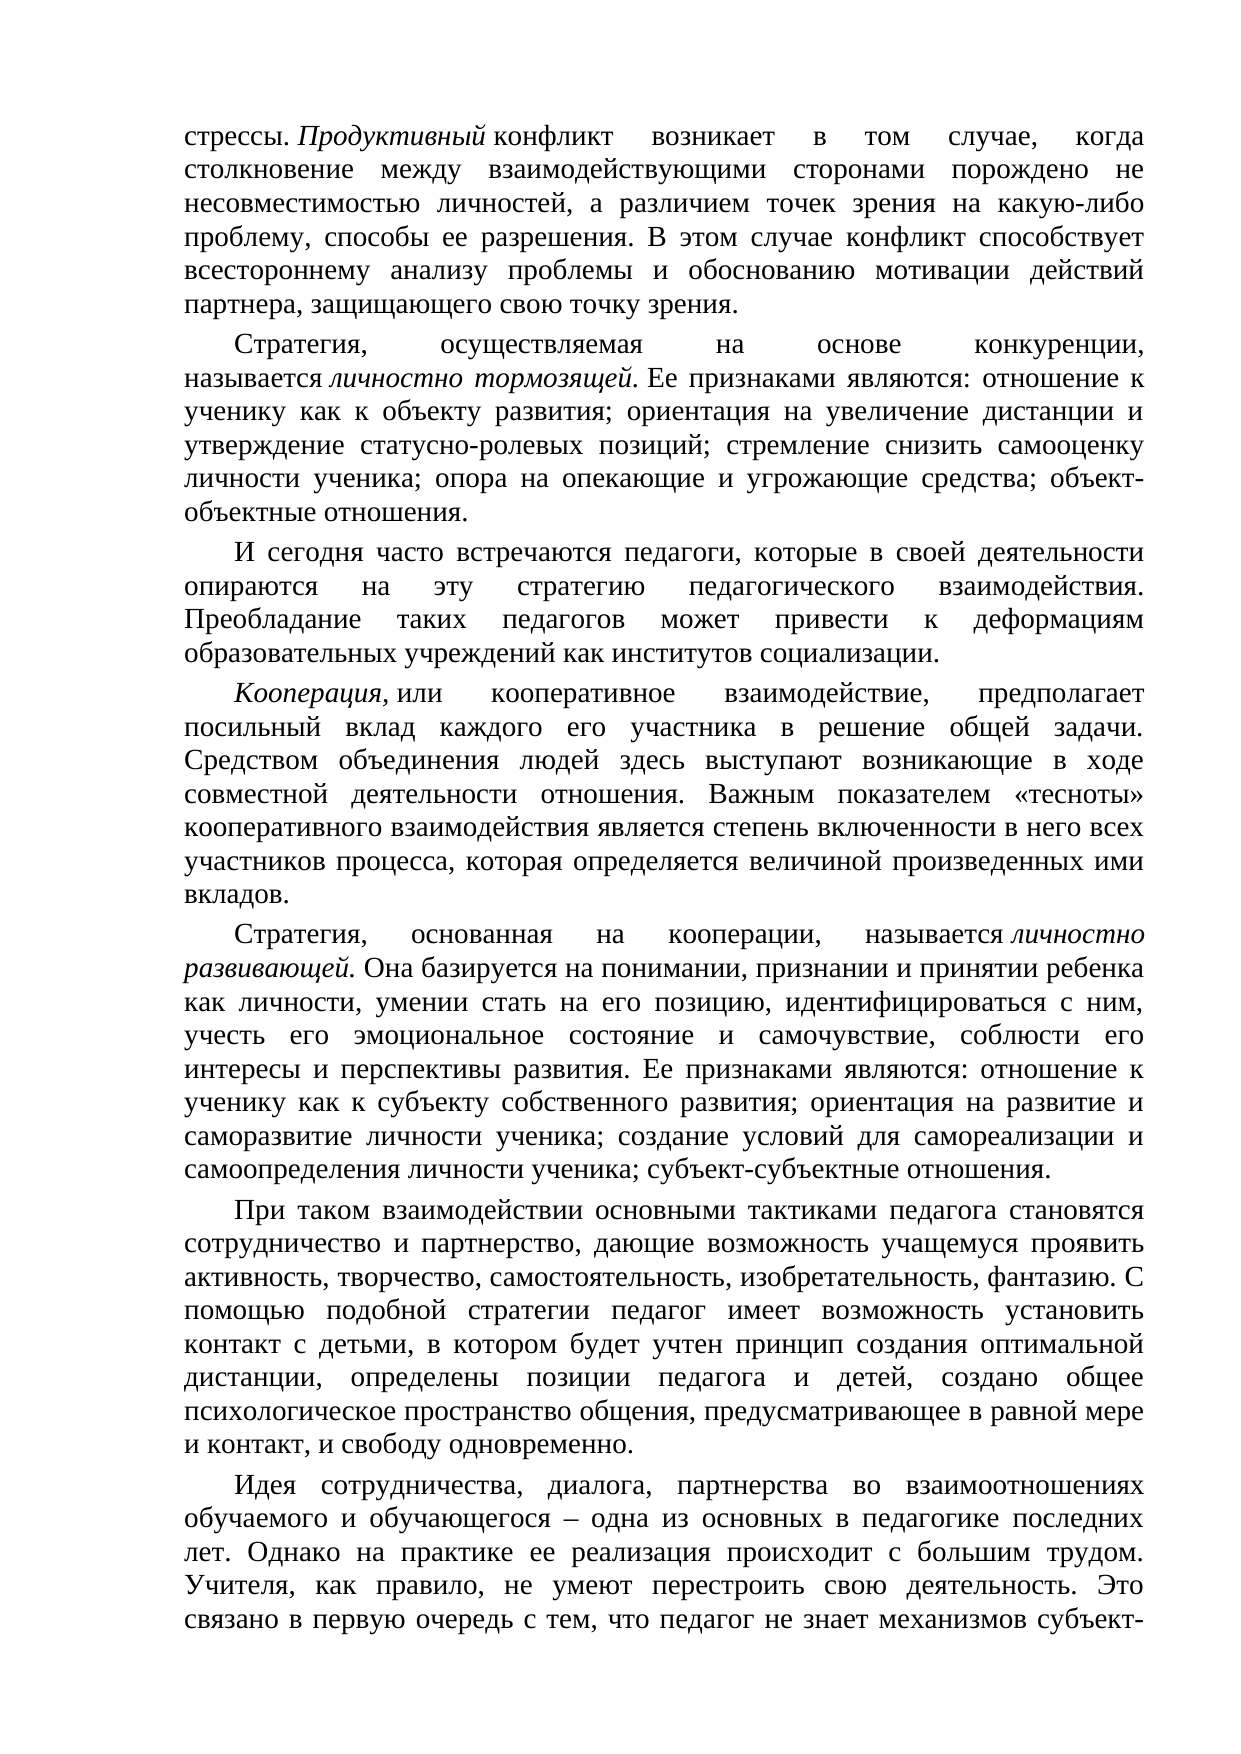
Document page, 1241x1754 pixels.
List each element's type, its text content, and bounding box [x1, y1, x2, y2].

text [184, 1467, 1145, 1634]
text И сегодня часто встречаются педагоги, которые в своей деятельности опираются на эту стратегию педагогического взаимодействия. Преобладание таких педагогов может привести к деформациям образовательных учреждений как институтов социализации. [184, 534, 1145, 668]
text Стратегия, осуществляемая на основе конкуренции, называется личностно тормозящей. Ее признаками являются: отношение к ученику как к объекту развития; ориентация на увеличение дистанции и утверждение статусно-ролевых позиций; стремление снизить самооценку личности ученика; опора на опекающие и угрожающие средства; объект-объектные отношения. [184, 326, 1145, 527]
text Стратегия, основанная на кооперации, называется личностно развивающей. Она базируется на понимании, признании и принятии ребенка как личности, умении стать на его позицию, идентифицироваться с ним, учесть его эмоциональное состояние и самочувствие, соблюсти его интересы и перспективы развития. Ее признаками являются: отношение к ученику как к субъекту собственного развития; ориентация на развитие и саморазвитие личности ученика; создание условий для самореализации и самоопределения личности ученика; субъект-субъектные отношения. [184, 917, 1145, 1185]
text При таком взаимодействии основными тактиками педагога становятся сотрудничество и партнерство, дающие возможность учащемуся проявить активность, творчество, самостоятельность, изобретательность, фантазию. С помощью подобной стратегии педагог имеет возможность установить контакт с детьми, в котором будет учтен принцип создания оптимальной дистанции, определены позиции педагога и детей, создано общее психологическое пространство общения, предусматривающее в равной мере и контакт, и свободу одновременно. [184, 1192, 1145, 1460]
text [184, 118, 1145, 319]
text Кооперация, или кооперативное взаимодействие, предполагает посильный вклад каждого его участника в решение общей задачи. Средством объединения людей здесь выступают возникающие в ходе совместной деятельности отношения. Важным показателем «тесноты» кооперативного взаимодействия является степень включенности в него всех участников процесса, которая определяется величиной произведенных ими вкладов. [184, 675, 1145, 910]
